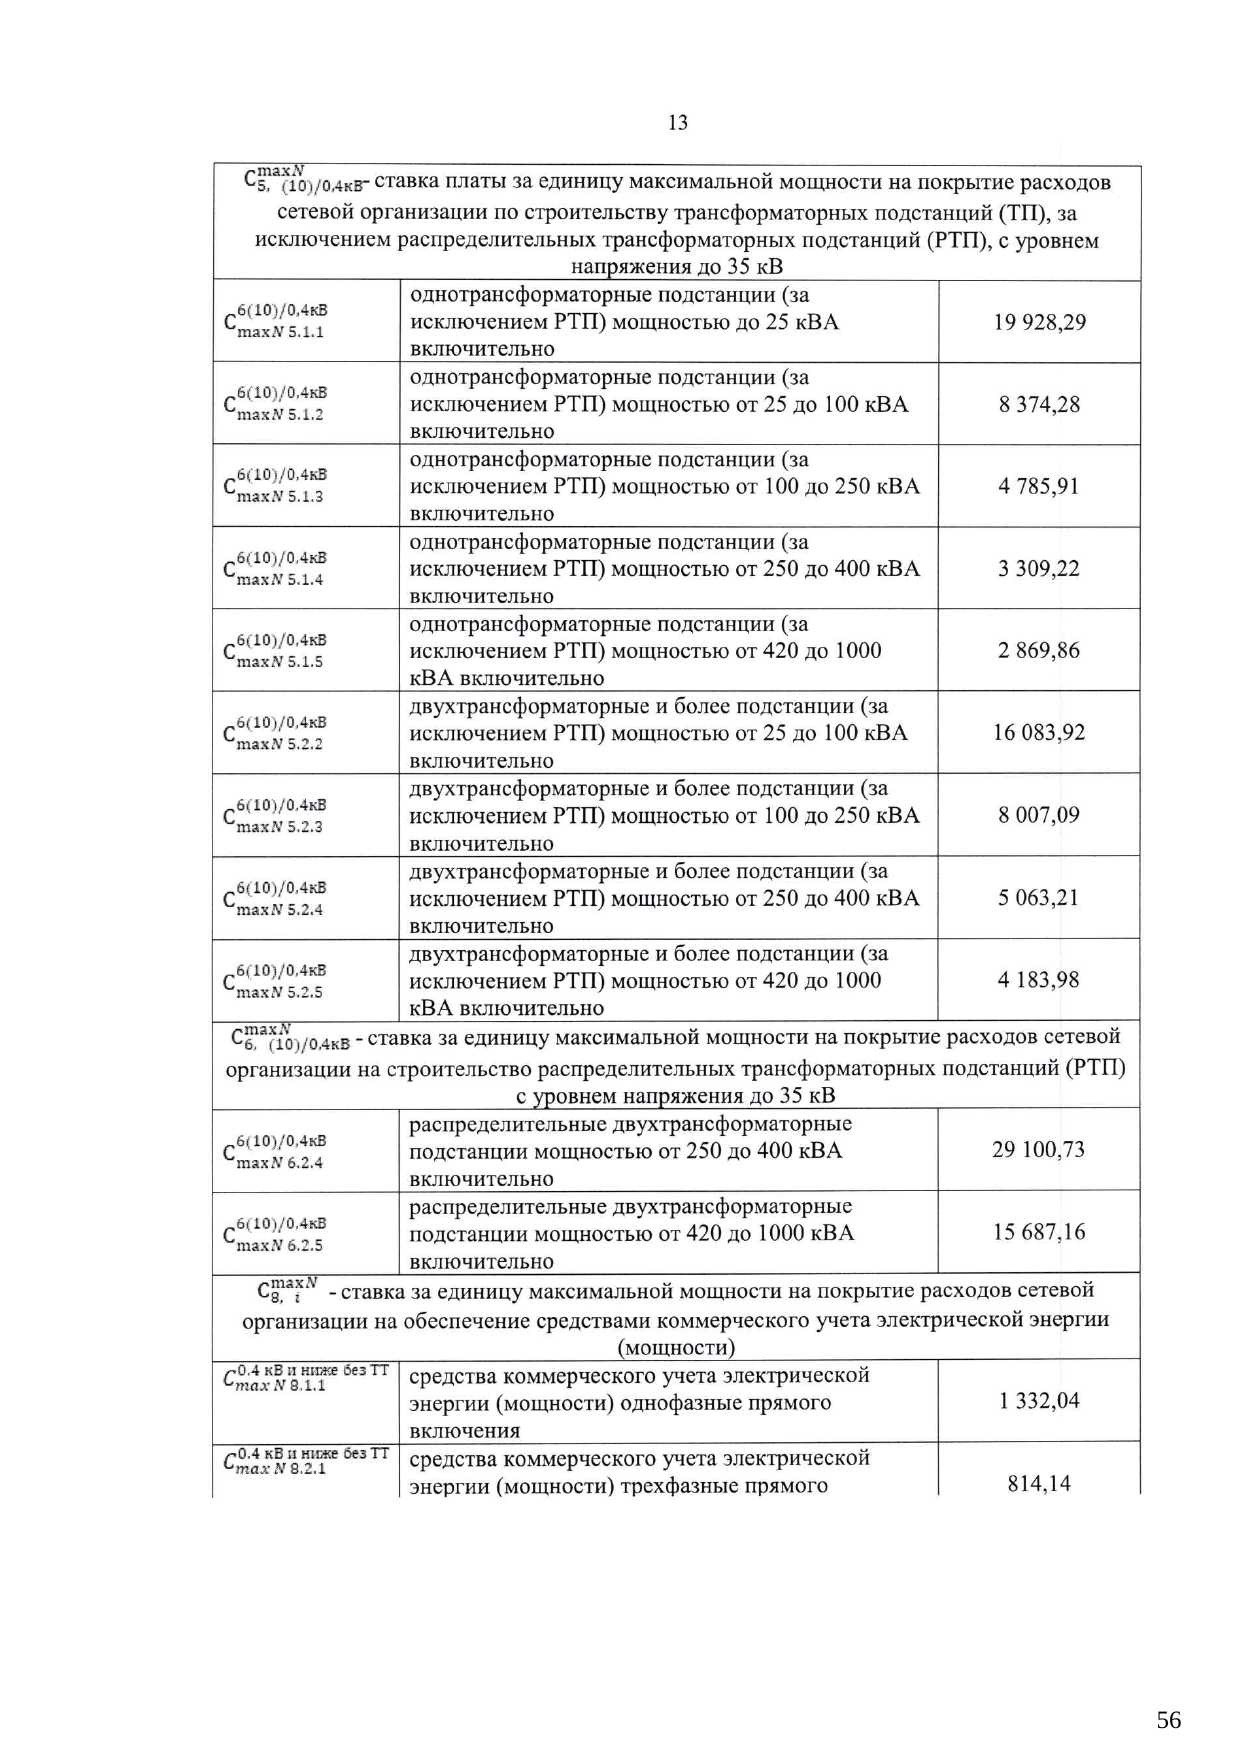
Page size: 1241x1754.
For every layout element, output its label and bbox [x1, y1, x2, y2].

picture [103, 88, 1181, 1617]
